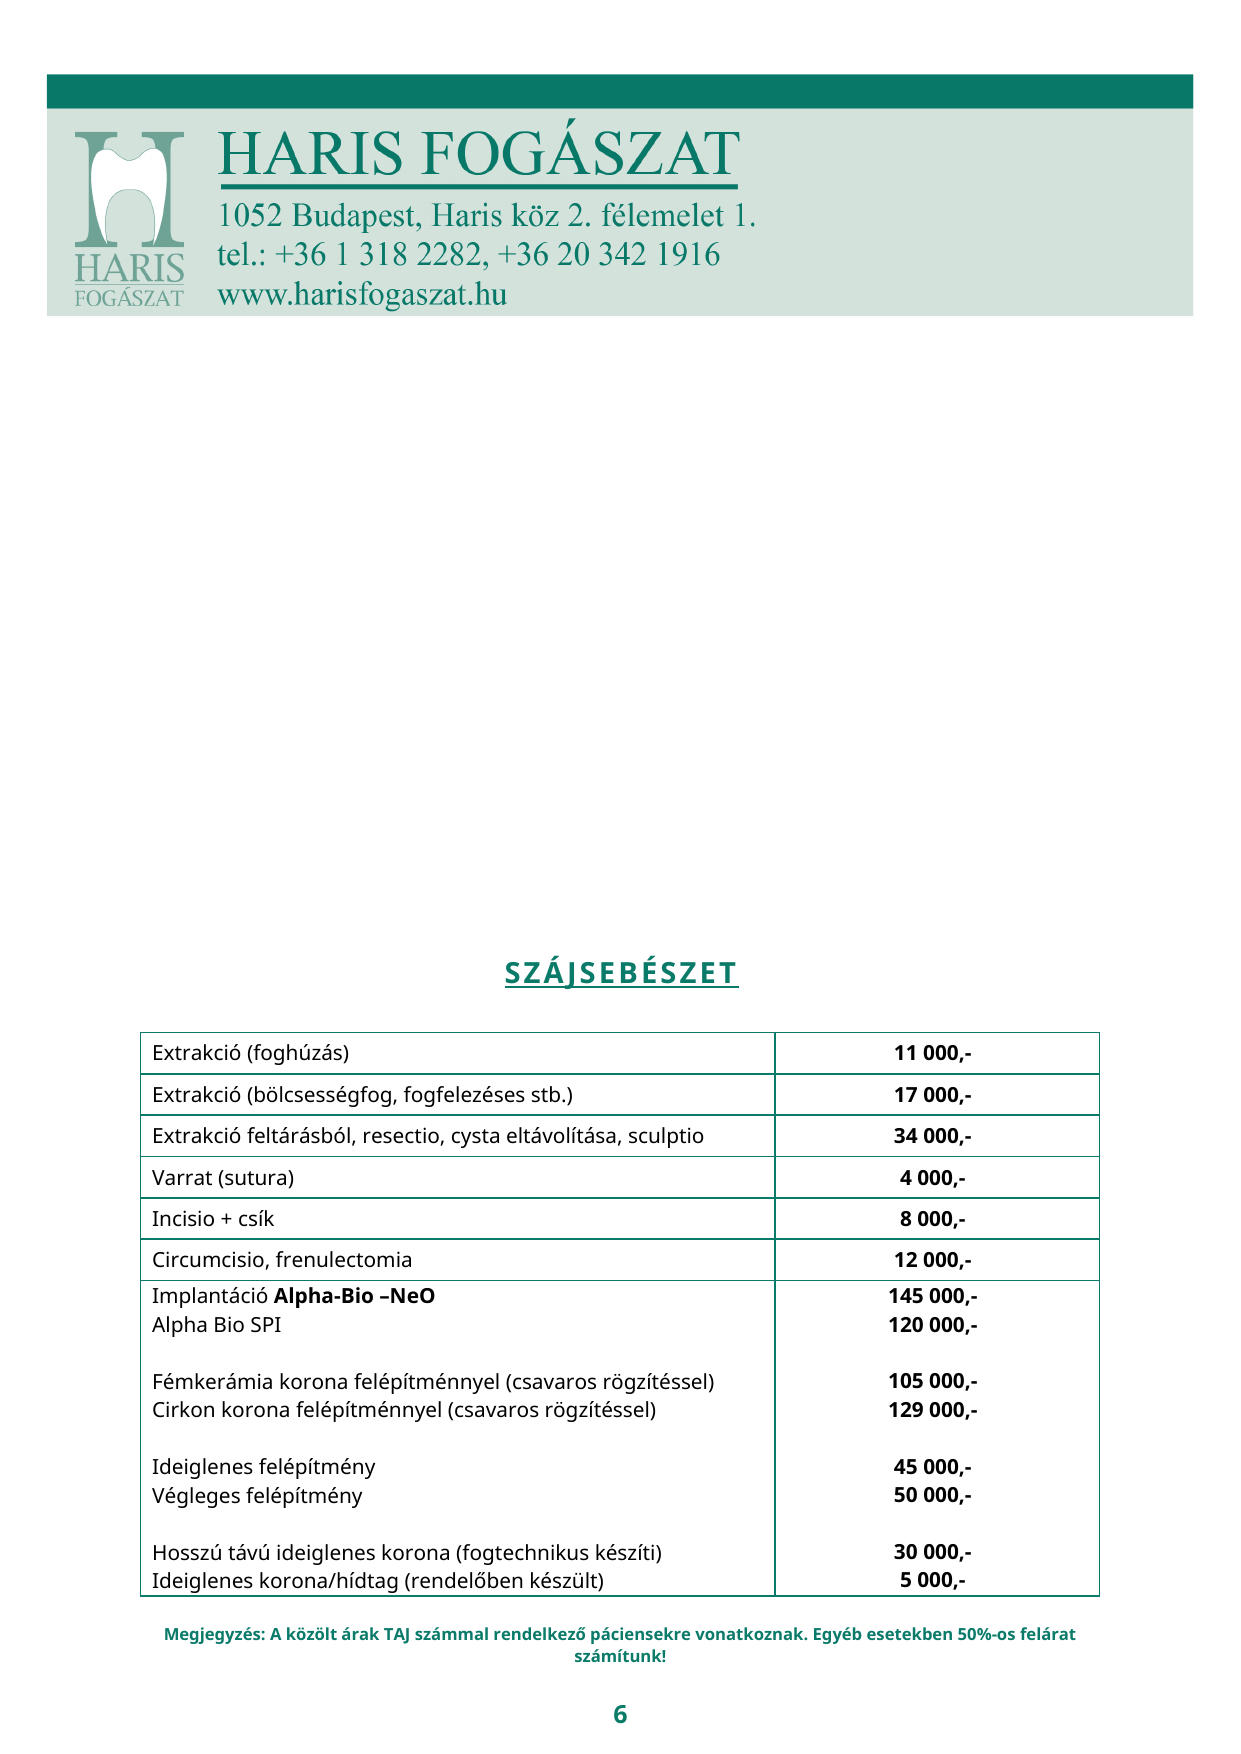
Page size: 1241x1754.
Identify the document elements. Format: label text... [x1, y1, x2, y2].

table_cell 8 000,- [776, 1199, 1099, 1238]
table_cell Extrakció feltárásból, resectio, cysta eltávolítása, sculptio [141, 1116, 774, 1156]
table_cell 4 000,- [776, 1157, 1099, 1197]
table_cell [776, 1281, 1099, 1595]
table_cell 12 000,- [776, 1240, 1099, 1280]
table_cell 34 000,- [776, 1116, 1099, 1156]
picture [46, 74, 1194, 318]
text SZÁJSEBÉSZET [148, 952, 1093, 992]
table_cell Extrakció (bölcsességfog, fogfelezéses stb.) [141, 1075, 774, 1114]
table_cell Incisio + csík [141, 1199, 774, 1238]
table_header Extrakció (foghúzás) [141, 1033, 774, 1073]
table_cell Circumcisio, frenulectomia [141, 1240, 774, 1280]
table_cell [141, 1281, 774, 1595]
table_cell Varrat (sutura) [141, 1157, 774, 1197]
table_header 11 000,- [776, 1033, 1099, 1073]
table_cell 17 000,- [776, 1075, 1099, 1114]
